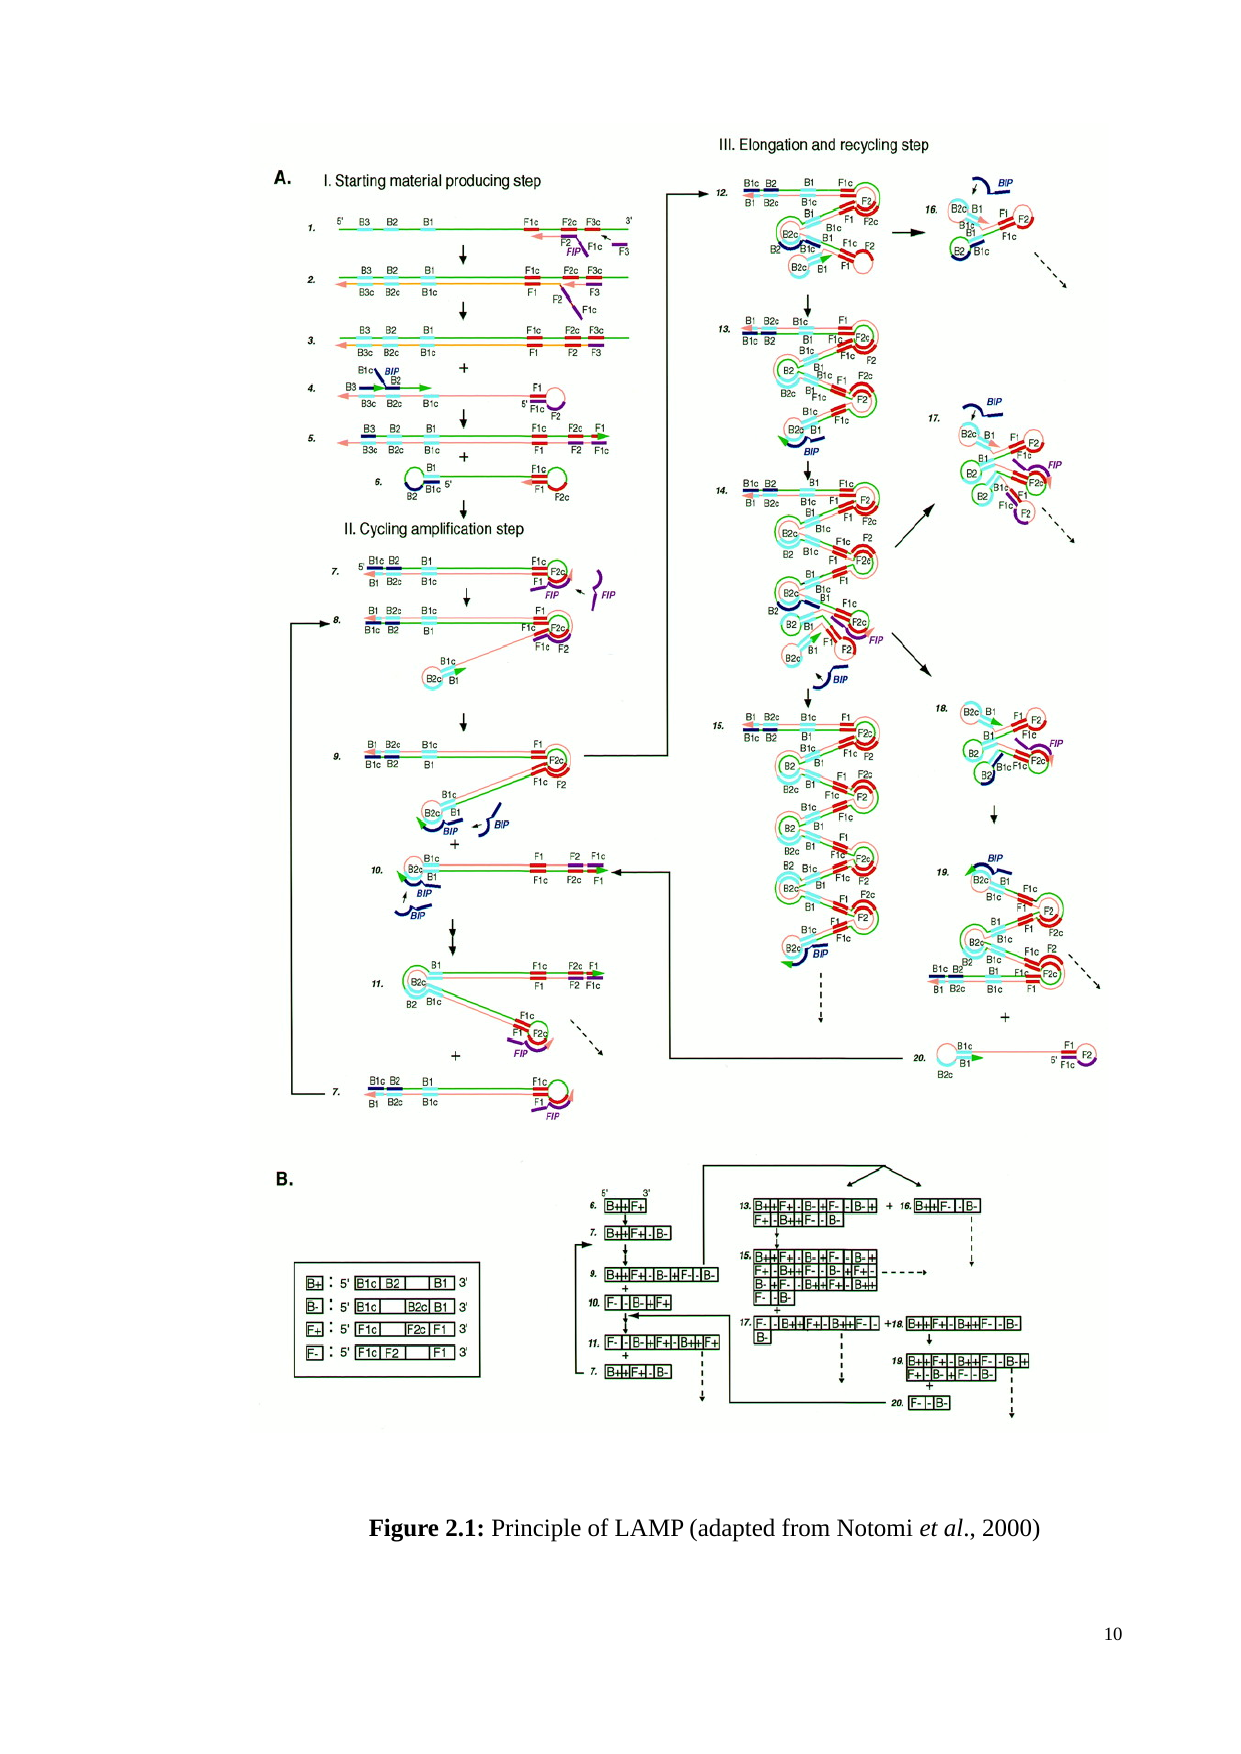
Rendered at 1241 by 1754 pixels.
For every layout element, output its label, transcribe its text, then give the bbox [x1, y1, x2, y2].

text Figure 2.1: Principle of LAMP (adapted from Notomi et al., 2000) [236, 1511, 1122, 1544]
picture [249, 123, 1109, 1433]
